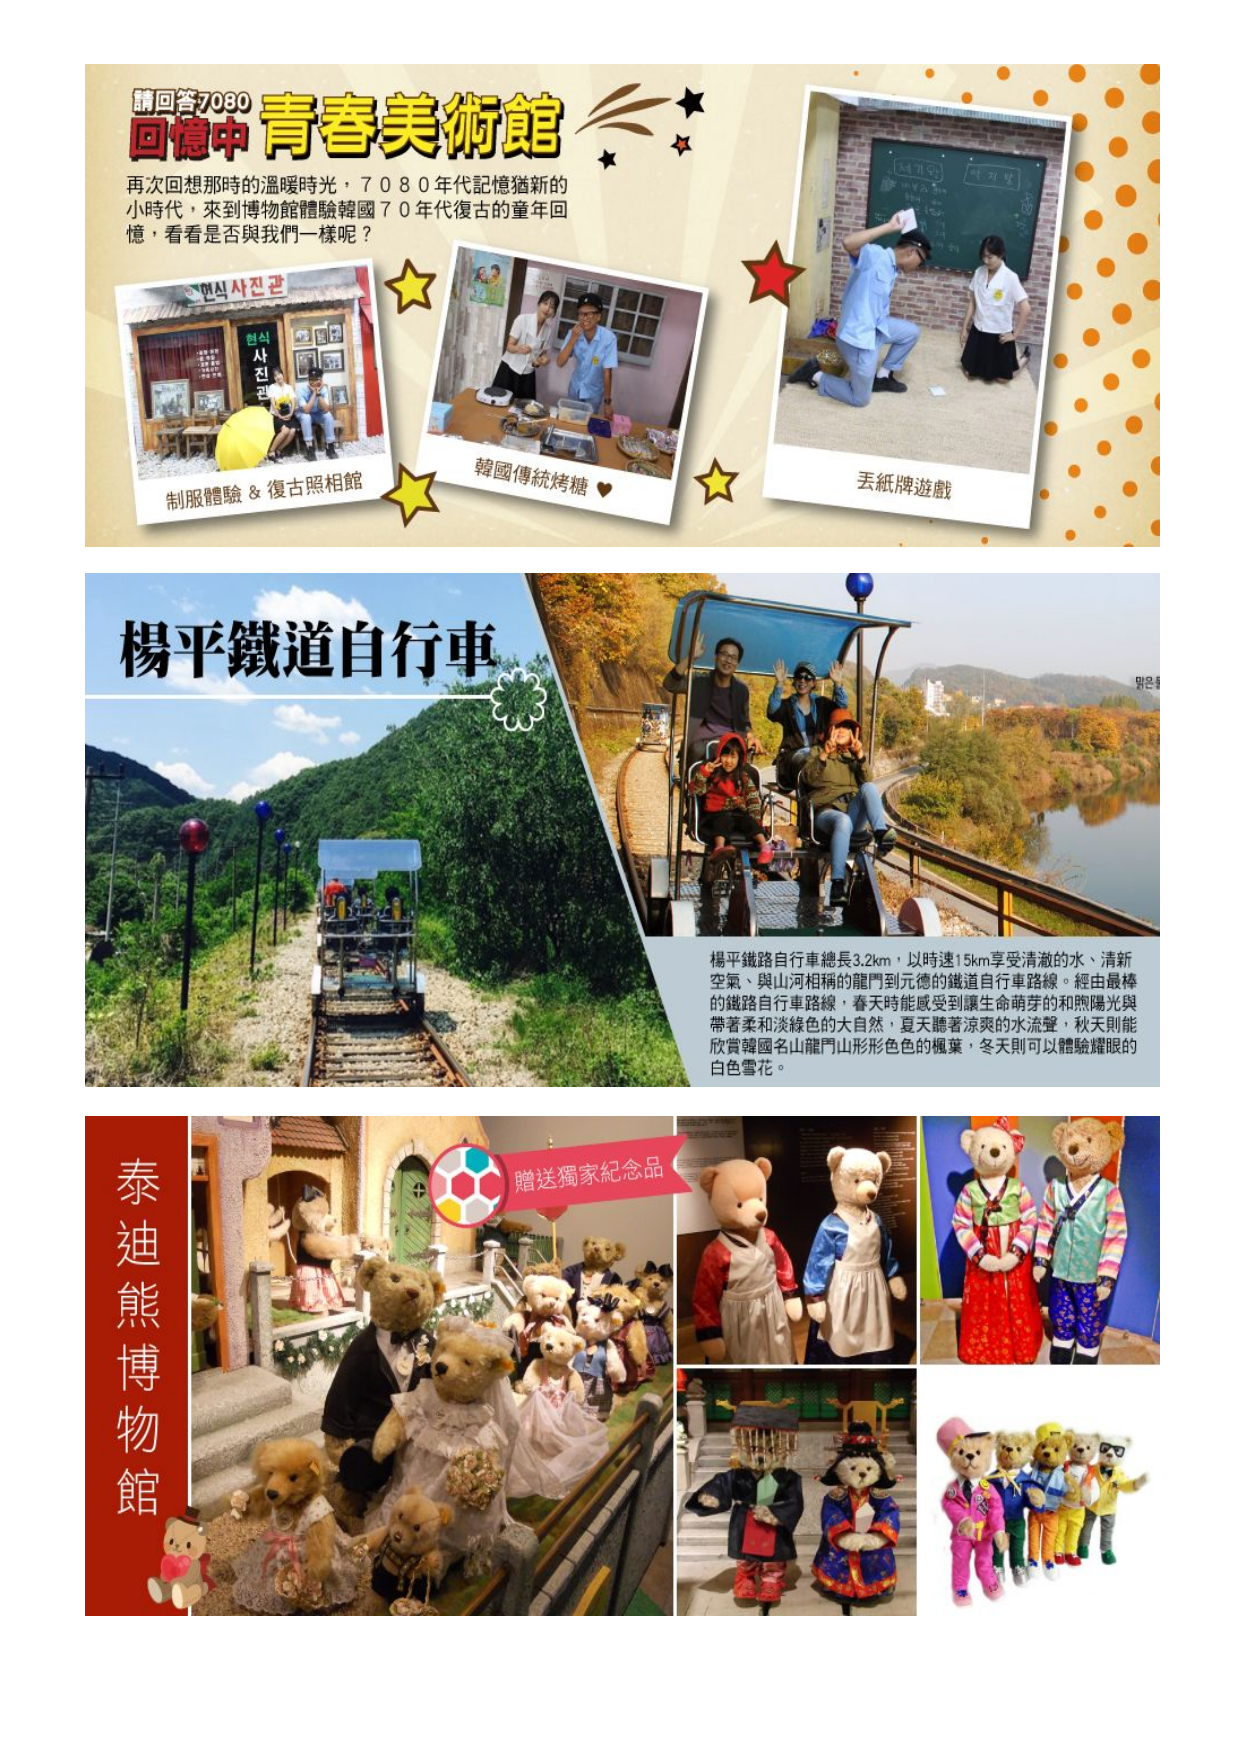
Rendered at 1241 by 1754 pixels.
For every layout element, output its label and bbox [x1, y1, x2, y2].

picture [85, 1116, 1160, 1616]
picture [85, 64, 1160, 547]
picture [85, 573, 1160, 1087]
table_cell [74, 1117, 1171, 1626]
table_cell [74, 64, 1171, 573]
table_cell [74, 574, 1171, 1117]
